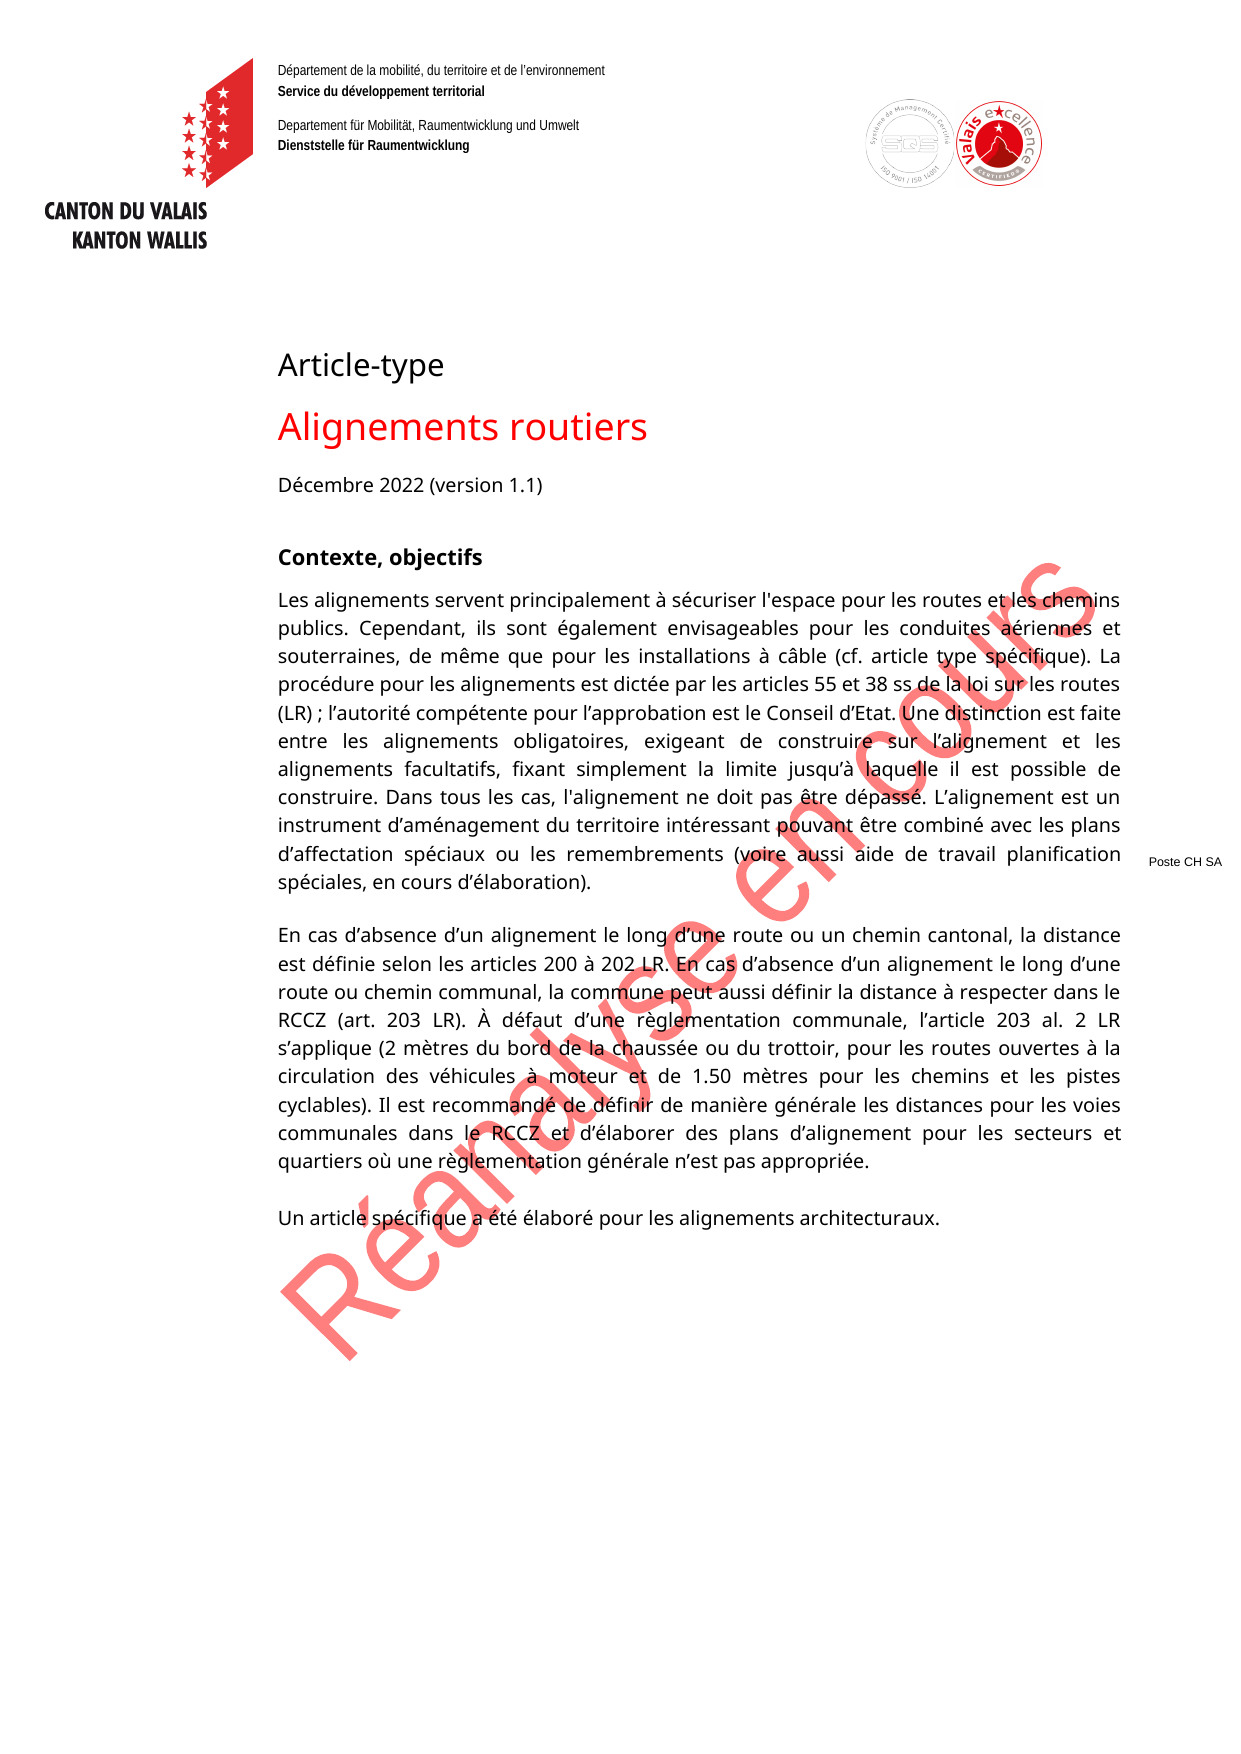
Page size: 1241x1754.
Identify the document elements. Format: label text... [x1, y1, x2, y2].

text Les alignements servent principalement à sécuriser l'espace pour les routes et les chemins publics. Cependant, ils sont également envisageables pour les conduites aériennes et souterraines, de même que pour les installations à câble (cf. article type spécifique). La procédure pour les alignements est dictée par les articles 55 et 38 ss de la loi sur les routes (LR) ; l’autorité compétente pour l’approbation est le Conseil d’Etat. Une distinction est faite entre les alignements obligatoires, exigeant de construire sur l’alignement et les alignements facultatifs, fixant simplement la limite jusqu’à laquelle il est possible de construire. Dans tous les cas, l'alignement ne doit pas être dépassé. L’alignement est un instrument d’aménagement du territoire intéressant pouvant être combiné avec les plans d’affectation spéciaux ou les remembrements (voire aussi aide de travail planification spéciales, en cours d’élaboration). [278, 586, 1122, 895]
picture [954, 99, 1044, 188]
text Alignements routiers [278, 401, 1122, 452]
text Un article spécifique a été élaboré pour les alignements architecturaux. [278, 1204, 1122, 1231]
picture [34, 57, 253, 249]
text Décembre 2022 (version 1.1) [278, 472, 1122, 499]
text En cas d’absence d’un alignement le long d’une route ou un chemin cantonal, la distance est définie selon les articles 200 à 202 LR. En cas d’absence d’un alignement le long d’une route ou chemin communal, la commune peut aussi définir la distance à respecter dans le RCCZ (art. 203 LR). À défaut d’une règlementation communale, l’article 203 al. 2 LR s’applique (2 mètres du bord de la chaussée ou du trottoir, pour les routes ouvertes à la circulation des véhicules à moteur et de 1.50 mètres pour les chemins et les pistes cyclables). Il est recommandé de définir de manière générale les distances pour les voies communales dans le RCCZ et d’élaborer des plans d’alignement pour les secteurs et quartiers où une règlementation générale n’est pas appropriée. [278, 922, 1122, 1174]
text Contexte, objectifs [278, 542, 1122, 572]
text Article-type [278, 343, 1122, 386]
